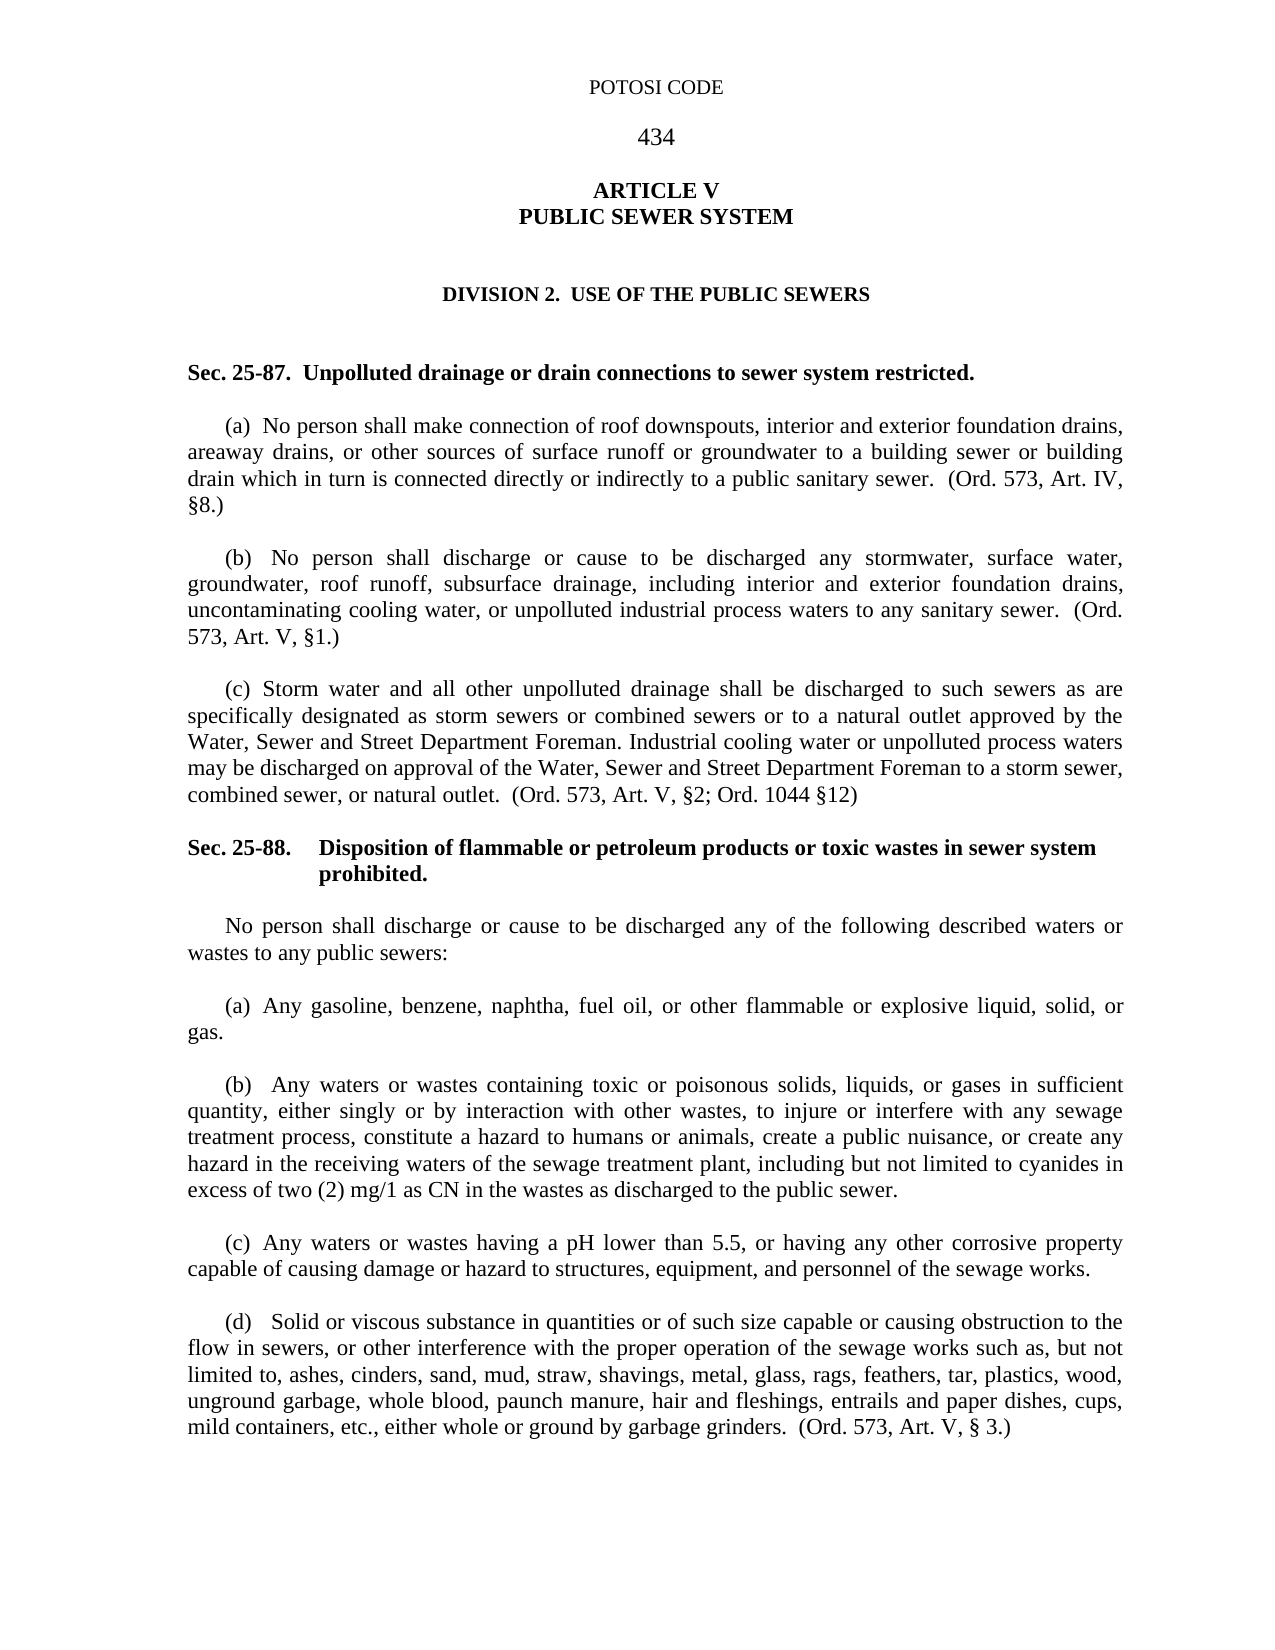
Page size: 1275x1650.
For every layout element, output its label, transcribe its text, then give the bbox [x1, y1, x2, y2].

text prohibited. [187, 860, 1125, 886]
text Sec. 25-88. Disposition of flammable or petroleum products or toxic wastes in sewer system [187, 833, 1125, 860]
text (c) Storm water and all other unpolluted drainage shall be discharged to such sewers as are specifically designated as storm sewers or combined sewers or to a natural outlet approved by the Water, Sewer and Street Department Foreman. Industrial cooling water or unpolluted process waters may be discharged on approval of the Water, Sewer and Street Department Foreman to a storm sewer, combined sewer, or natural outlet. (Ord. 573, Art. V, §2; Ord. 1044 §12) [187, 675, 1125, 807]
text 434 [187, 122, 1125, 151]
text (a) Any gasoline, benzene, naphtha, fuel oil, or other flammable or explosive liquid, solid, or gas. [187, 992, 1125, 1044]
text (b) No person shall discharge or cause to be discharged any stormwater, surface water, groundwater, roof runoff, subsurface drainage, including interior and exterior foundation drains, uncontaminating cooling water, or unpolluted industrial process waters to any sanitary sewer. (Ord. 573, Art. V, §1.) [187, 544, 1125, 649]
text (d) Solid or viscous substance in quantities or of such size capable or causing obstruction to the flow in sewers, or other interference with the proper operation of the sewage works such as, but not limited to, ashes, cinders, sand, mud, straw, shavings, metal, glass, rags, feathers, tar, plastics, wood, unground garbage, whole blood, paunch manure, hair and fleshings, entrails and paper dishes, cups, mild containers, etc., either whole or ground by garbage grinders. (Ord. 573, Art. V, § 3.) [187, 1308, 1125, 1440]
text No person shall discharge or cause to be discharged any of the following described waters or wastes to any public sewers: [187, 913, 1125, 965]
text ARTICLE V [187, 177, 1125, 203]
text Sec. 25-87. Unpolluted drainage or drain connections to sewer system restricted. [187, 359, 1125, 386]
text (a) No person shall make connection of roof downspouts, interior and exterior foundation drains, areaway drains, or other sources of surface runoff or groundwater to a building sewer or building drain which in turn is connected directly or indirectly to a public sanitary sewer. (Ord. 573, Art. IV, §8.) [187, 412, 1125, 517]
text DIVISION 2. USE OF THE PUBLIC SEWERS [187, 282, 1125, 306]
text PUBLIC SEWER SYSTEM [187, 203, 1125, 230]
text (b) Any waters or wastes containing toxic or poisonous solids, liquids, or gases in sufficient quantity, either singly or by interaction with other wastes, to injure or interfere with any sewage treatment process, constitute a hazard to humans or animals, create a public nuisance, or create any hazard in the receiving waters of the sewage treatment plant, including but not limited to cyanides in excess of two (2) mg/1 as CN in the wastes as discharged to the public sewer. [187, 1071, 1125, 1202]
text (c) Any waters or wastes having a pH lower than 5.5, or having any other corrosive property capable of causing damage or hazard to structures, equipment, and personnel of the sewage works. [187, 1229, 1125, 1282]
